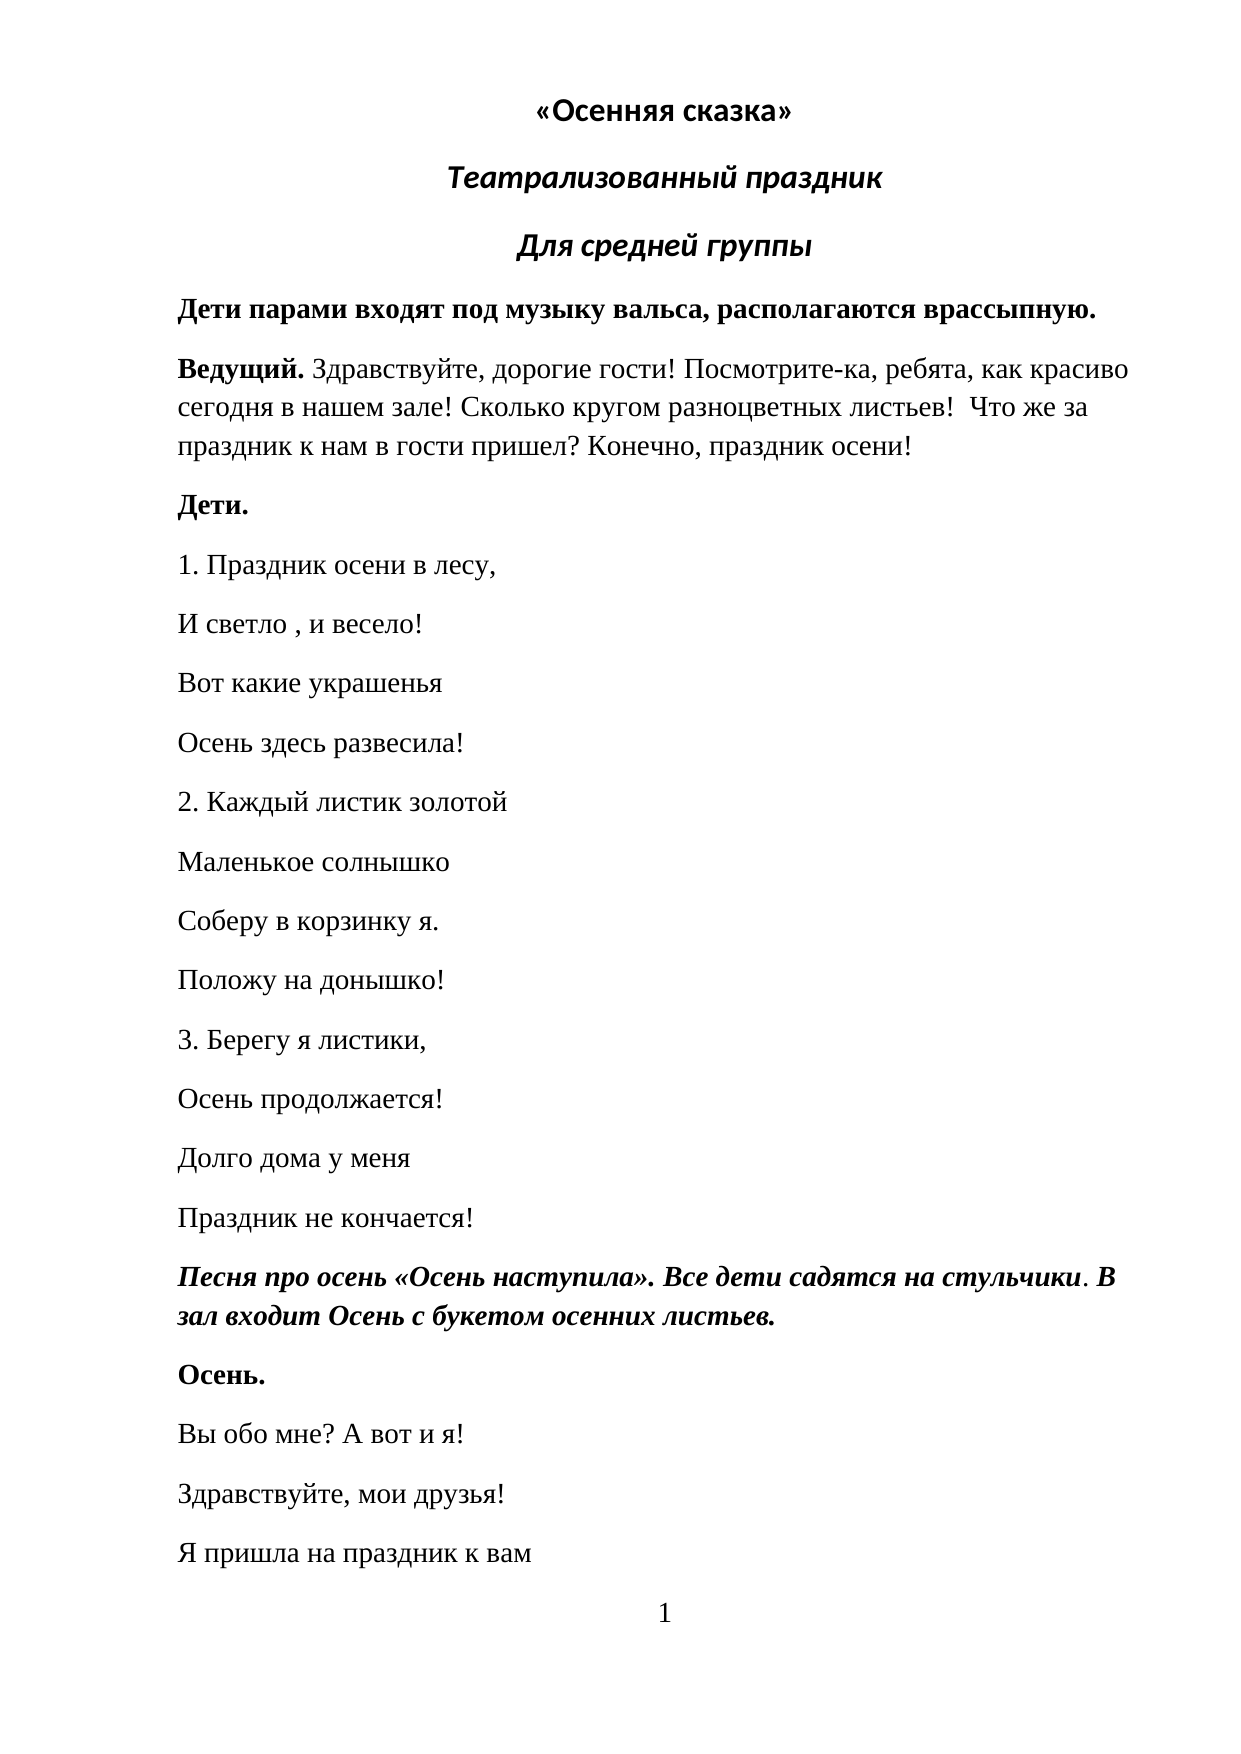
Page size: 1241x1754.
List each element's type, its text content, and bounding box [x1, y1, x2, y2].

text Дети парами входят под музыку вальса, располагаются врассыпную. [177, 292, 1152, 325]
text «Осенняя сказка» [177, 89, 1152, 129]
text Осень продолжается! [177, 1081, 1152, 1115]
text Вот какие украшенья [177, 666, 1152, 699]
text Вы обо мне? А вот и я! [177, 1417, 1152, 1450]
text Маленькое солнышко [177, 844, 1152, 877]
text 3. Берегу я листики, [177, 1022, 1152, 1055]
text Здравствуйте, мои друзья! [177, 1476, 1152, 1509]
text Соберу в корзинку я. [177, 903, 1152, 937]
text Положу на донышко! [177, 962, 1152, 996]
text Долго дома у меня [177, 1141, 1152, 1174]
text 2. Каждый листик золотой [177, 784, 1152, 818]
text Для средней группы [177, 224, 1152, 265]
text Театрализованный праздник [177, 156, 1152, 197]
text 1 [177, 1595, 1152, 1628]
text Дети. [177, 487, 1152, 521]
text И светло , и весело! [177, 606, 1152, 640]
text 1. Праздник осени в лесу, [177, 547, 1152, 580]
text Праздник не кончается! [177, 1200, 1152, 1233]
text Осень здесь развесила! [177, 725, 1152, 758]
text Ведущий. Здравствуйте, дорогие гости! Посмотрите-ка, ребята, как красиво сегодня в нашем зале! Сколько кругом разноцветных листьев! Что же за праздник к нам в гости пришел? Конечно, праздник осени! [177, 351, 1152, 462]
text Песня про осень «Осень наступила». Все дети садятся на стульчики. В зал входит Осень с букетом осенних листьев. [177, 1259, 1152, 1331]
text Осень. [177, 1357, 1152, 1391]
text Я пришла на праздник к вам [177, 1535, 1152, 1569]
